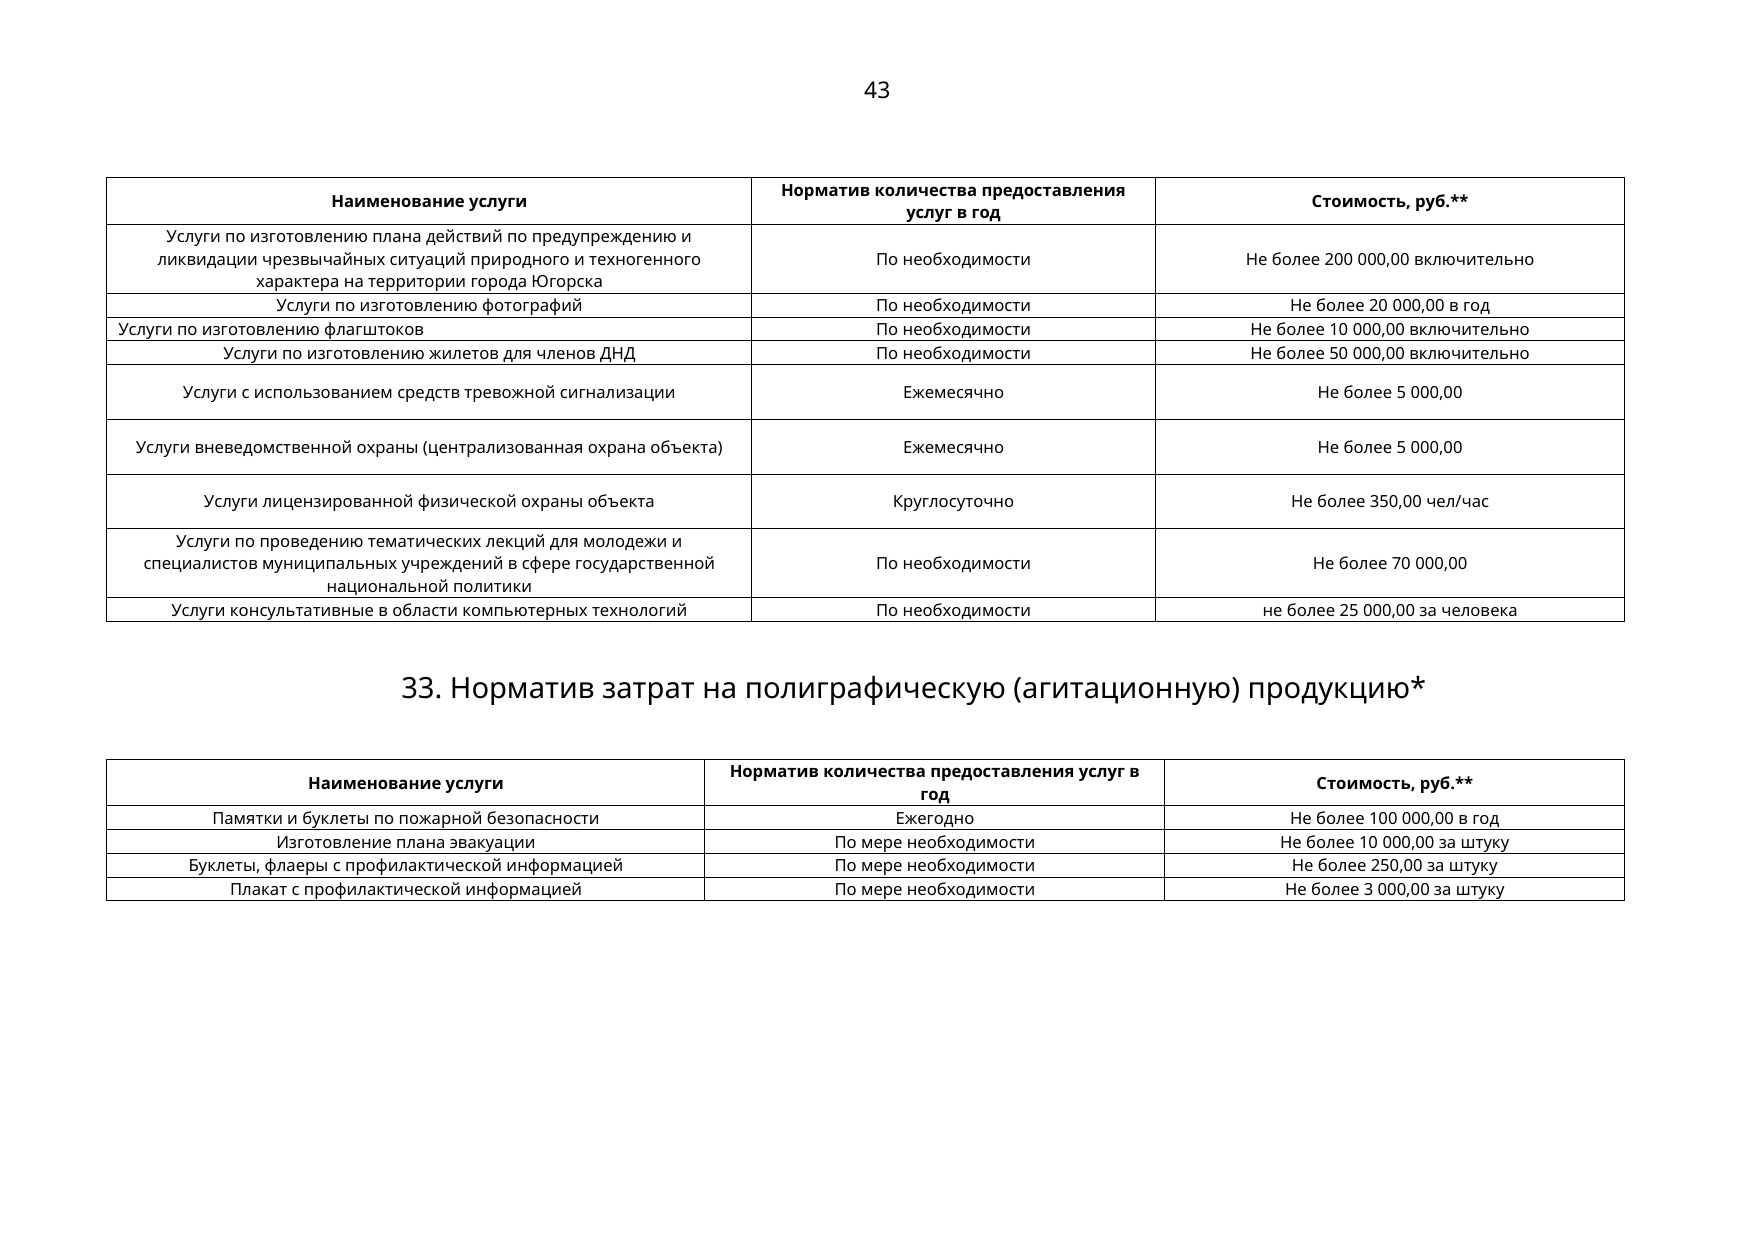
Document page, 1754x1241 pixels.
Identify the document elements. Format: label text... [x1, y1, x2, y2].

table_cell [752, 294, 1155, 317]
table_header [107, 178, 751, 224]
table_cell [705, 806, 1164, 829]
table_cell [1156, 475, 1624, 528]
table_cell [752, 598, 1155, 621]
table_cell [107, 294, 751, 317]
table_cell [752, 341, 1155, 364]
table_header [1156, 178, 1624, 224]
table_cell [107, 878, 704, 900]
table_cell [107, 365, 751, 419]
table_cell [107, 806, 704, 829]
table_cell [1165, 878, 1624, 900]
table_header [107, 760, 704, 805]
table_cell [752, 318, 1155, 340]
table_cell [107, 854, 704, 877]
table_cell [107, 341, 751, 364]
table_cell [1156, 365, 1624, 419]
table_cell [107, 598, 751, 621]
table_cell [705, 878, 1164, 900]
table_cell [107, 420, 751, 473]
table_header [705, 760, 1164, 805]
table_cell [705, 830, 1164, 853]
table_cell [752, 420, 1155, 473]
text 33. Норматив затрат на полиграфическую (агитационную) продукцию* [118, 668, 1636, 707]
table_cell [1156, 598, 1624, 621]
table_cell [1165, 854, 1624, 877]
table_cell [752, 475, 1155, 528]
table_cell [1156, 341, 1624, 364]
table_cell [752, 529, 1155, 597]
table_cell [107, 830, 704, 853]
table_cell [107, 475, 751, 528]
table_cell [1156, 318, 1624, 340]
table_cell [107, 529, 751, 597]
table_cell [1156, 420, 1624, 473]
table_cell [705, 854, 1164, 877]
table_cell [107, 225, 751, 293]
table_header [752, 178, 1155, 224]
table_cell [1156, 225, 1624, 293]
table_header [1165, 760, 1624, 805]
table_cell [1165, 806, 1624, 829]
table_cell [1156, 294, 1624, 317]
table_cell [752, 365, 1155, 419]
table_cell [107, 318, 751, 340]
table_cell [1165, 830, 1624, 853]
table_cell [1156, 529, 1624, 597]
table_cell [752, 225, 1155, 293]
